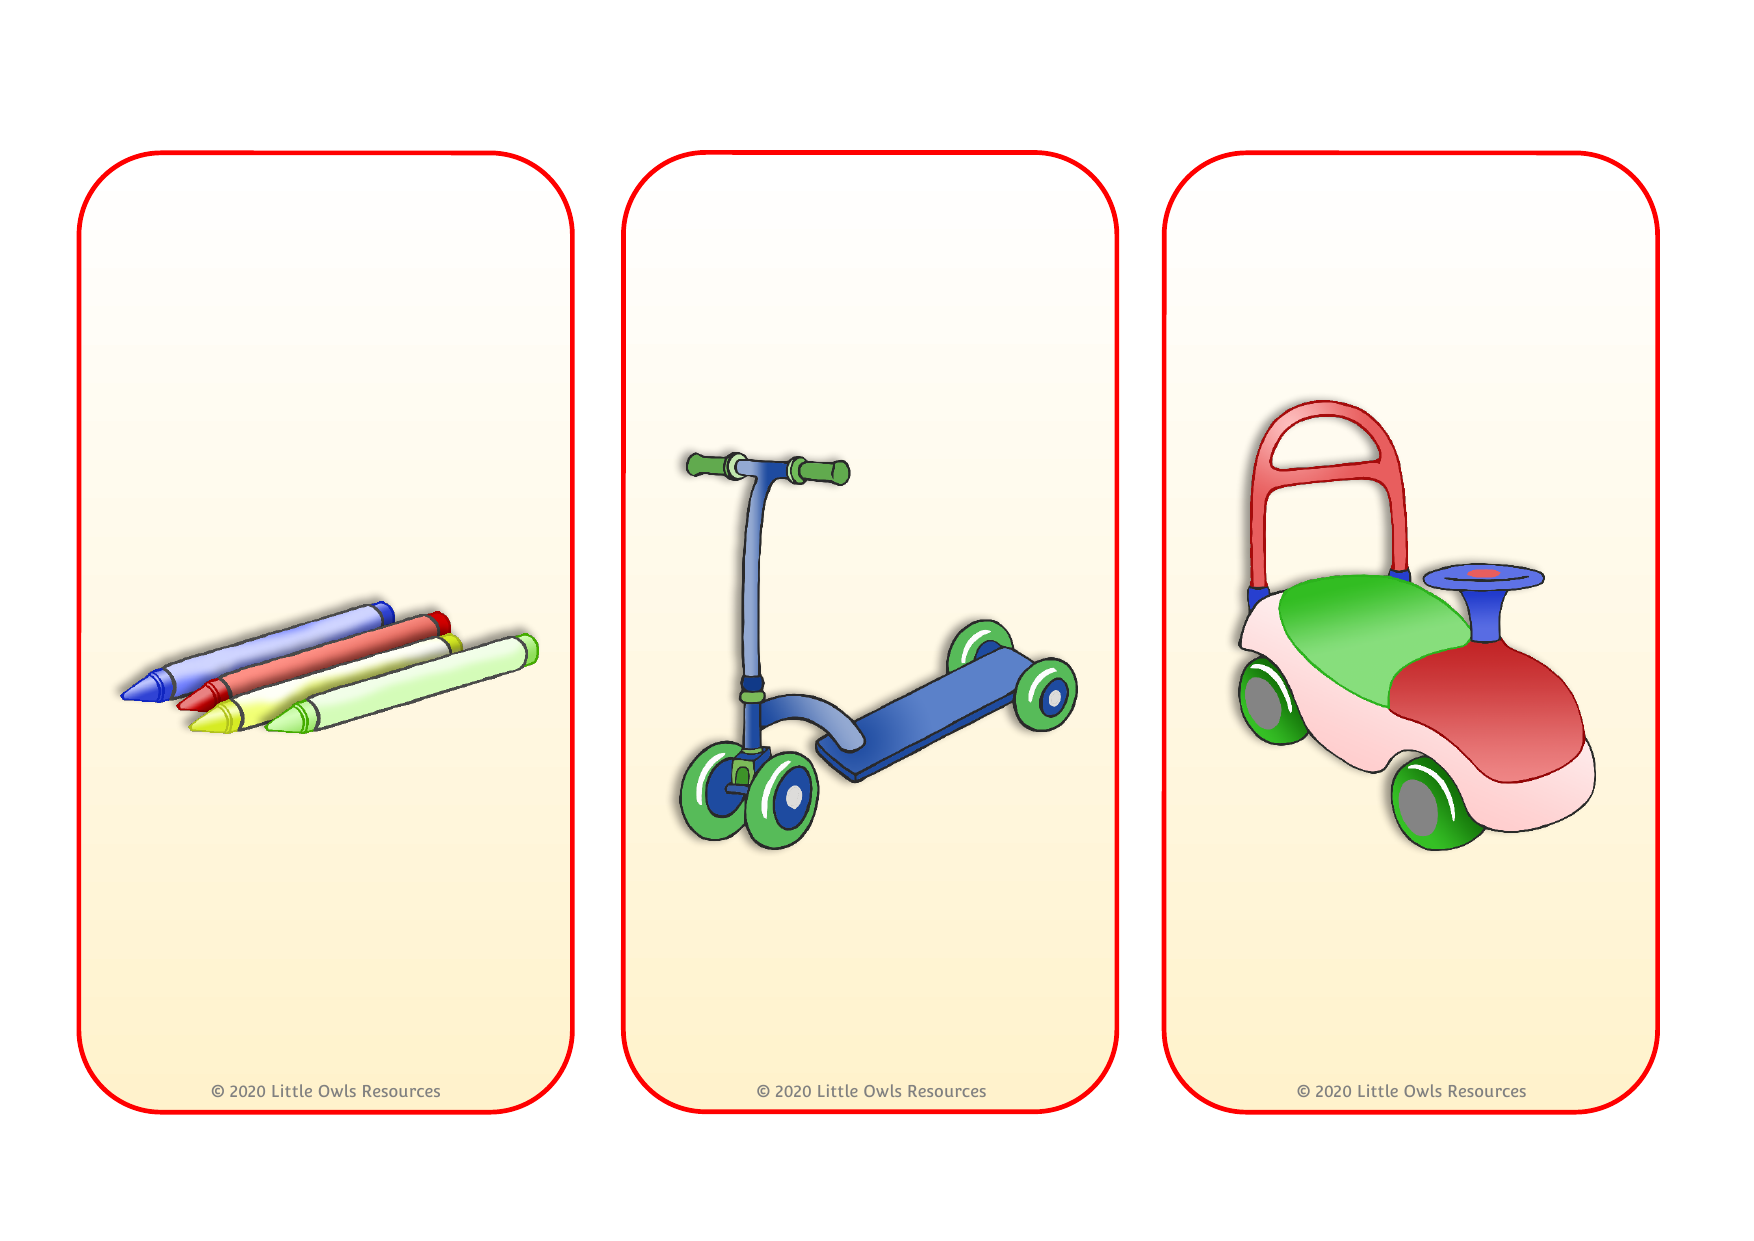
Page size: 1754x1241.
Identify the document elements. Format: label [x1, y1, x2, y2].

picture [1238, 400, 1596, 851]
picture [679, 452, 1078, 850]
picture [120, 601, 539, 734]
